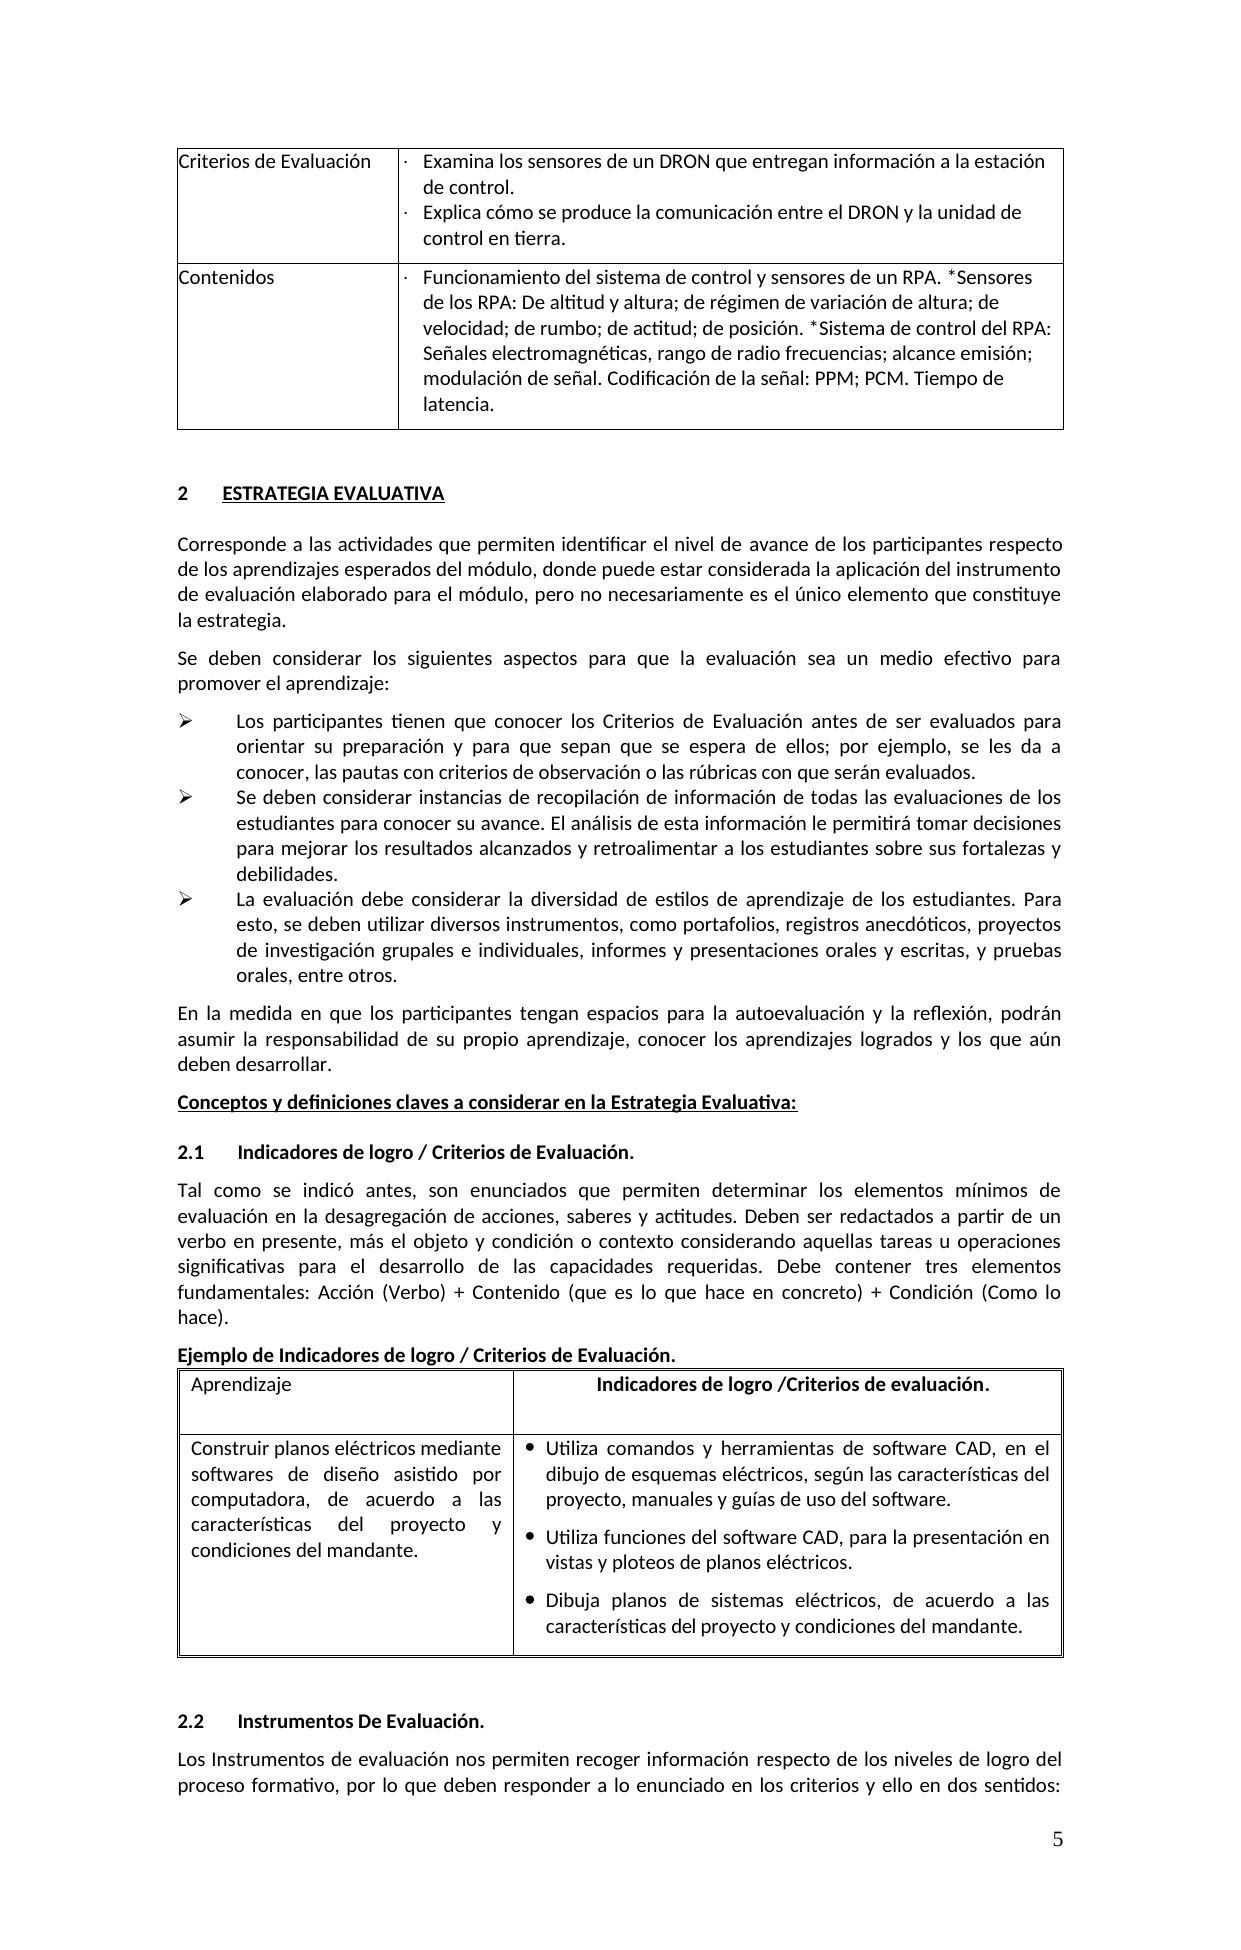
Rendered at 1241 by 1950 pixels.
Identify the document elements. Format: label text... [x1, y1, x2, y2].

text La evaluación debe considerar la diversidad de estilos de aprendizaje de los estudiantes. Para esto, se deben utilizar diversos instrumentos, como portafolios, registros anecdóticos, proyectos de investigación grupales e individuales, informes y presentaciones orales y escritas, y pruebas orales, entre otros. [177, 886, 1063, 988]
text Instrumentos De Evaluación. [177, 1708, 1063, 1734]
table_cell Construir planos eléctricos mediante softwares de diseño asistido por computadora, de acuerdo a las características del proyecto y condiciones del mandante. [180, 1435, 513, 1655]
text Ejemplo de Indicadores de logro / Criterios de Evaluación. [177, 1342, 1063, 1368]
text En la medida en que los participantes tengan espacios para la autoevaluación y la reflexión, podrán asumir la responsabilidad de su propio aprendizaje, conocer los aprendizajes logrados y los que aún deben desarrollar. [177, 1000, 1063, 1077]
text Se deben considerar instancias de recopilación de información de todas las evaluaciones de los estudiantes para conocer su avance. El análisis de esta información le permitirá tomar decisiones para mejorar los resultados alcanzados y retroalimentar a los estudiantes sobre sus fortalezas y debilidades. [177, 784, 1063, 886]
subtitle ESTRATEGIA EVALUATIVA [177, 480, 1063, 506]
table_cell Funcionamiento del sistema de control y sensores de un RPA. *Sensores de los RPA: De altitud y altura; de régimen de variación de altura; de velocidad; de rumbo; de actitud; de posición. *Sistema de control del RPA: Señales electromagnéticas, rango de radio frecuencias; alcance emisión; modulación de señal. Codificación de la señal: PPM; PCM. Tiempo de latencia. [399, 264, 1063, 429]
text Indicadores de logro / Criterios de Evaluación. [177, 1139, 1063, 1165]
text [177, 1746, 1063, 1797]
table_cell Contenidos [178, 264, 398, 429]
text Conceptos y definiciones claves a considerar en la Estrategia Evaluativa: [177, 1089, 1063, 1114]
text Corresponde a las actividades que permiten identificar el nivel de avance de los participantes respecto de los aprendizajes esperados del módulo, donde puede estar considerada la aplicación del instrumento de evaluación elaborado para el módulo, pero no necesariamente es el único elemento que constituye la estrategia. [177, 531, 1063, 632]
text Se deben considerar los siguientes aspectos para que la evaluación sea un medio efectivo para promover el aprendizaje: [177, 645, 1063, 696]
table_cell Criterios de Evaluación [178, 149, 398, 263]
table_cell Utiliza comandos y herramientas de software CAD, en el dibujo de esquemas eléctricos, según las características del proyecto, manuales y guías de uso del software. Utiliza funciones del software CAD, para la presentación en vistas y ploteos de planos eléctricos. Dibuja planos de sistemas eléctricos, de acuerdo a las características del proyecto y condiciones del mandante. [514, 1435, 1061, 1655]
text Los participantes tienen que conocer los Criterios de Evaluación antes de ser evaluados para orientar su preparación y para que sepan que se espera de ellos; por ejemplo, se les da a conocer, las pautas con criterios de observación o las rúbricas con que serán evaluados. [177, 708, 1063, 784]
table_header Indicadores de logro /Criterios de evaluación. [514, 1371, 1061, 1434]
text Tal como se indicó antes, son enunciados que permiten determinar los elementos mínimos de evaluación en la desagregación de acciones, saberes y actitudes. Deben ser redactados a partir de un verbo en presente, más el objeto y condición o contexto considerando aquellas tareas u operaciones significativas para el desarrollo de las capacidades requeridas. Debe contener tres elementos fundamentales: Acción (Verbo) + Contenido (que es lo que hace en concreto) + Condición (Como lo hace). [177, 1177, 1063, 1330]
table_header Aprendizaje [180, 1371, 513, 1434]
